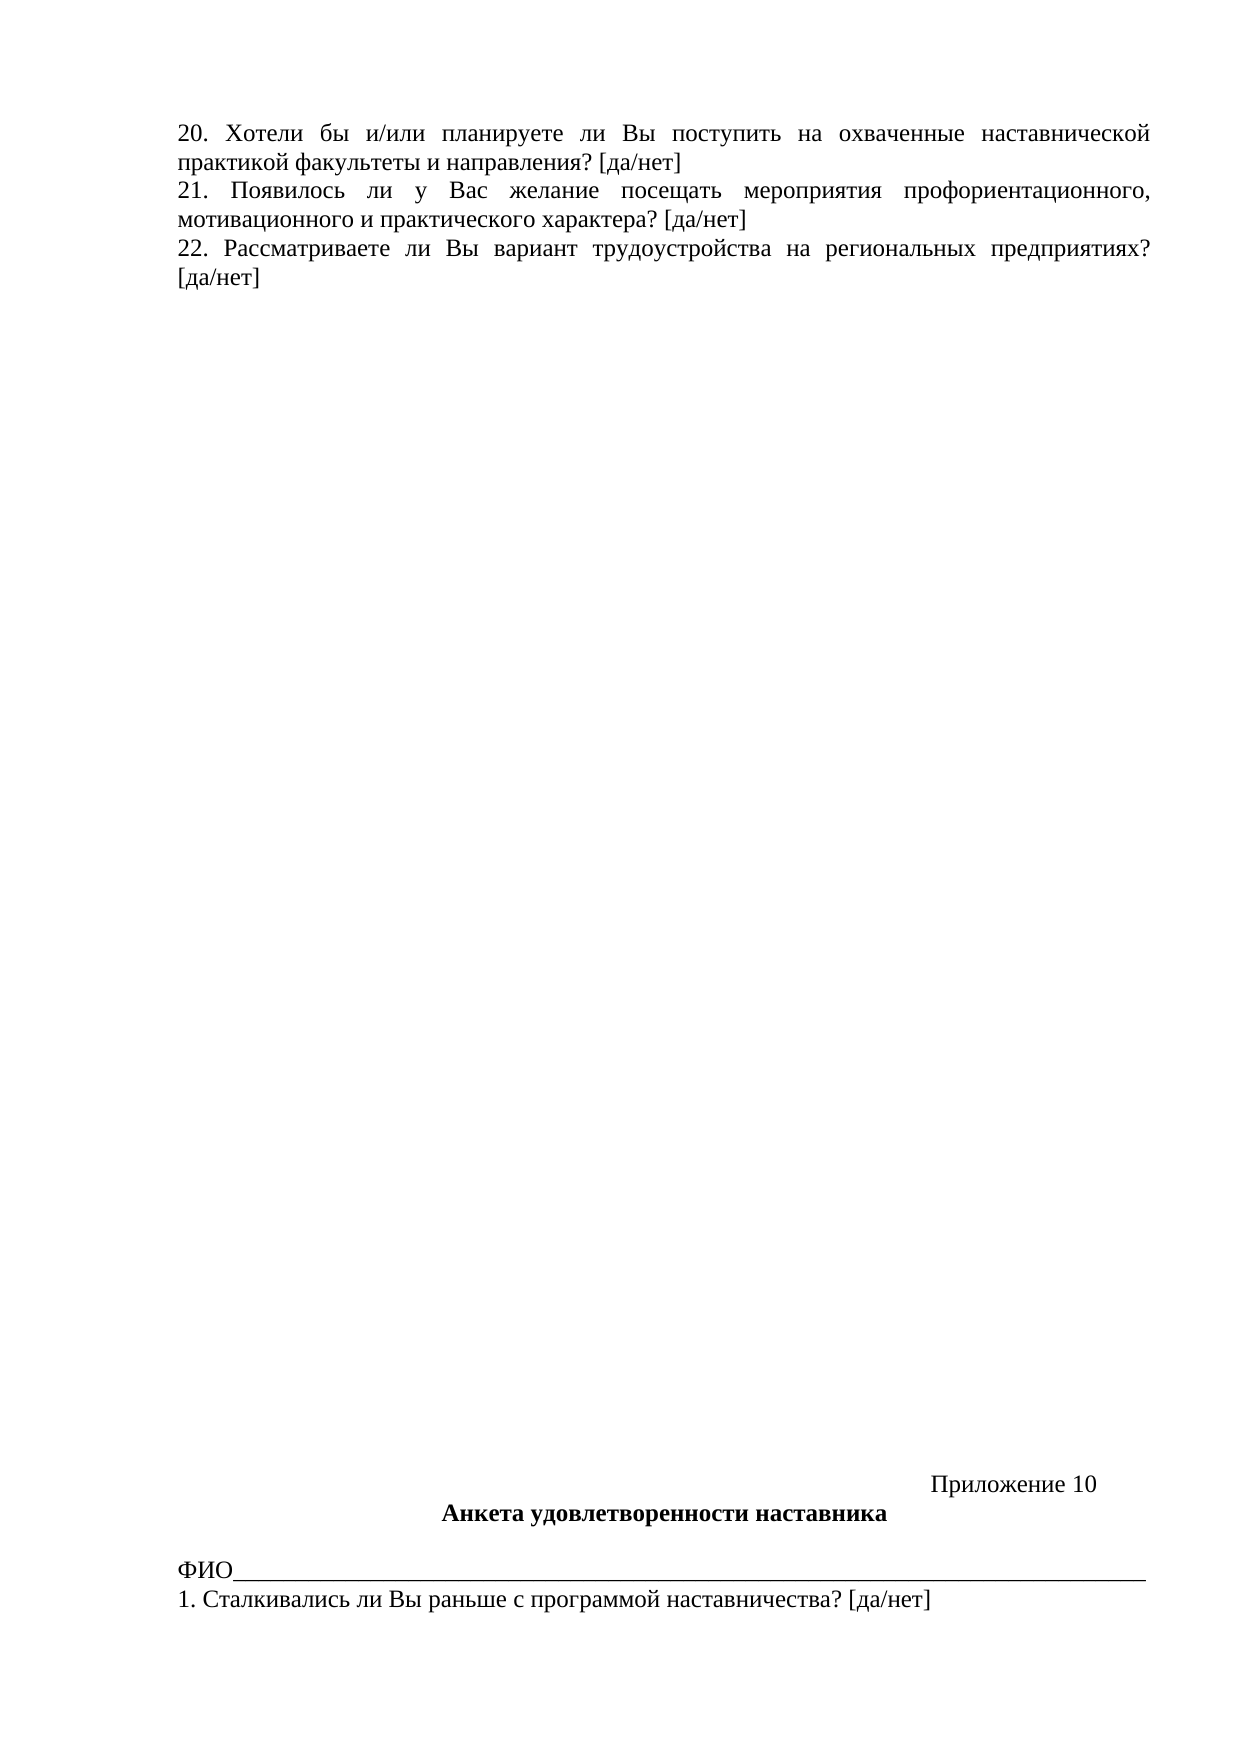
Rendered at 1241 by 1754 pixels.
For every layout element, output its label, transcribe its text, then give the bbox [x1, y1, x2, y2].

subtitle Анкета удовлетворенности наставника [177, 1498, 1152, 1527]
text 22. Рассматриваете ли Вы вариант трудоустройства на региональных предприятиях? [да/нет] [177, 233, 1152, 291]
text Приложение 10 [177, 1469, 1152, 1498]
text 20. Хотели бы и/или планируете ли Вы поступить на охваченные наставнической практикой факультеты и направления? [да/нет] [177, 118, 1152, 176]
text 21. Появилось ли у Вас желание посещать мероприятия профориентационного, мотивационного и практического характера? [да/нет] [177, 176, 1152, 233]
text ФИО_________________________________________________________________________ [177, 1556, 1152, 1584]
text 1. Сталкивались ли Вы раньше с программой наставничества? [да/нет] [177, 1584, 1152, 1613]
